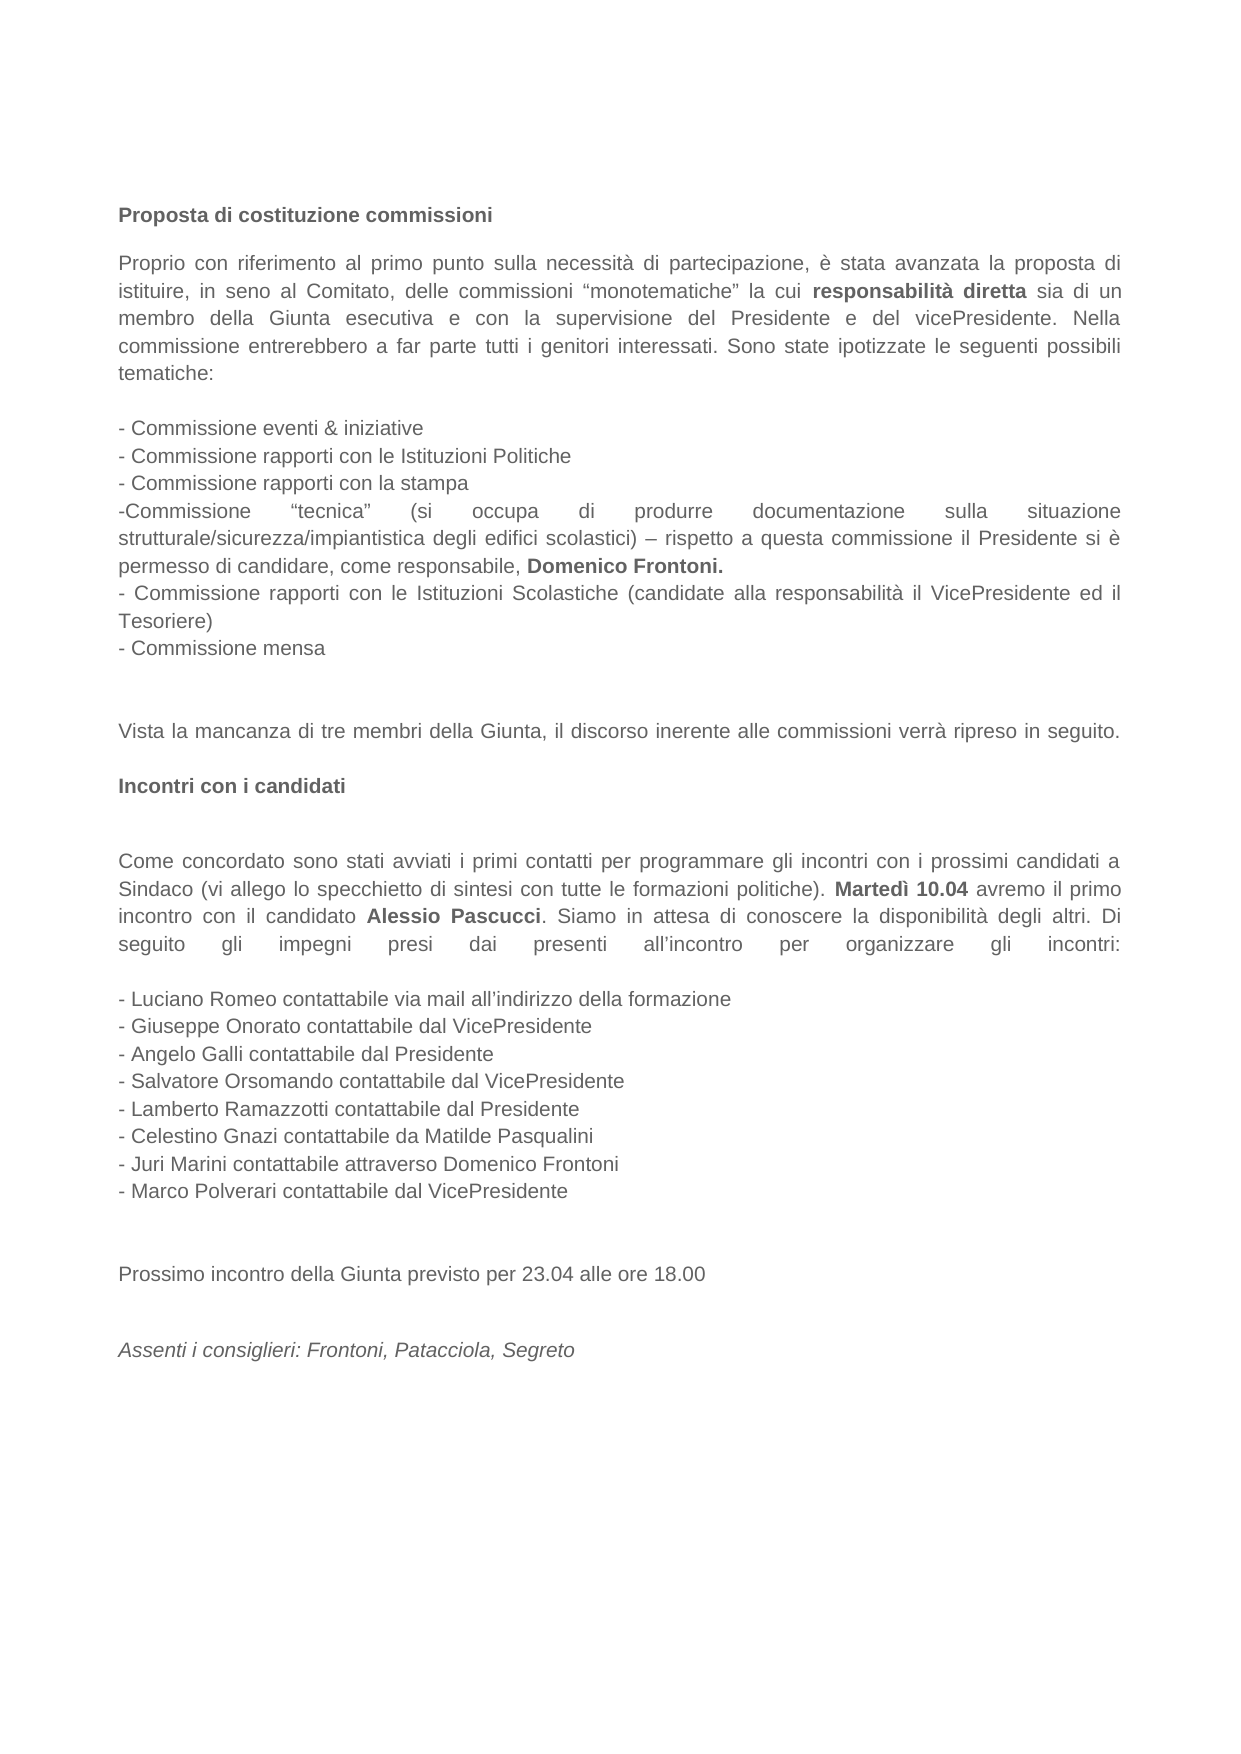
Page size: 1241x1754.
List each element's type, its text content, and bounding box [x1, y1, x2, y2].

text Proposta di costituzione commissioni [118, 148, 1122, 227]
text - Marco Polverari contattabile dal VicePresidente [118, 1179, 1122, 1203]
text Prossimo incontro della Giunta previsto per 23.04 alle ore 18.00 [118, 1207, 1122, 1286]
text - Commissione mensa [118, 636, 1122, 660]
text Vista la mancanza di tre membri della Giunta, il discorso inerente alle commissioni verrà ripreso in seguito. Incontri con i candidati [118, 663, 1122, 797]
text - Commissione rapporti con le Istituzioni Politiche [118, 443, 1122, 467]
text - Juri Marini contattabile attraverso Domenico Frontoni [118, 1152, 1122, 1176]
text Assenti i consiglieri: Frontoni, Patacciola, Segreto [118, 1310, 1122, 1362]
text - Commissione rapporti con la stampa [118, 471, 1122, 495]
text - Lamberto Ramazzotti contattabile dal Presidente [118, 1097, 1122, 1121]
text - Celestino Gnazi contattabile da Matilde Pasqualini [118, 1124, 1122, 1148]
text Come concordato sono stati avviati i primi contatti per programmare gli incontri con i prossimi candidati a Sindaco (vi allego lo specchietto di sintesi con tutte le formazioni politiche). Martedì 10.04 avremo il primo incontro con il candidato Alessio Pascucci. Siamo in attesa di conoscere la disponibilità degli altri. Di seguito gli impegni presi dai presenti all’incontro per organizzare gli incontri: - Luciano Romeo contattabile via mail all’indirizzo della formazione [118, 822, 1122, 1011]
text -Commissione “tecnica” (si occupa di produrre documentazione sulla situazione strutturale/sicurezza/impiantistica degli edifici scolastici) – rispetto a questa commissione il Presidente si è permesso di candidare, come responsabile, Domenico Frontoni. [118, 498, 1122, 577]
text - Giuseppe Onorato contattabile dal VicePresidente [118, 1014, 1122, 1038]
text - Angelo Galli contattabile dal Presidente [118, 1042, 1122, 1066]
text - Commissione rapporti con le Istituzioni Scolastiche (candidate alla responsabilità il VicePresidente ed il Tesoriere) [118, 581, 1122, 632]
text Proprio con riferimento al primo punto sulla necessità di partecipazione, è stata avanzata la proposta di istituire, in seno al Comitato, delle commissioni “monotematiche” la cui responsabilità diretta sia di un membro della Giunta esecutiva e con la supervisione del Presidente e del vicePresidente. Nella commissione entrerebbero a far parte tutti i genitori interessati. Sono state ipotizzate le seguenti possibili tematiche: - Commissione eventi & iniziative [118, 251, 1122, 440]
text - Salvatore Orsomando contattabile dal VicePresidente [118, 1069, 1122, 1093]
